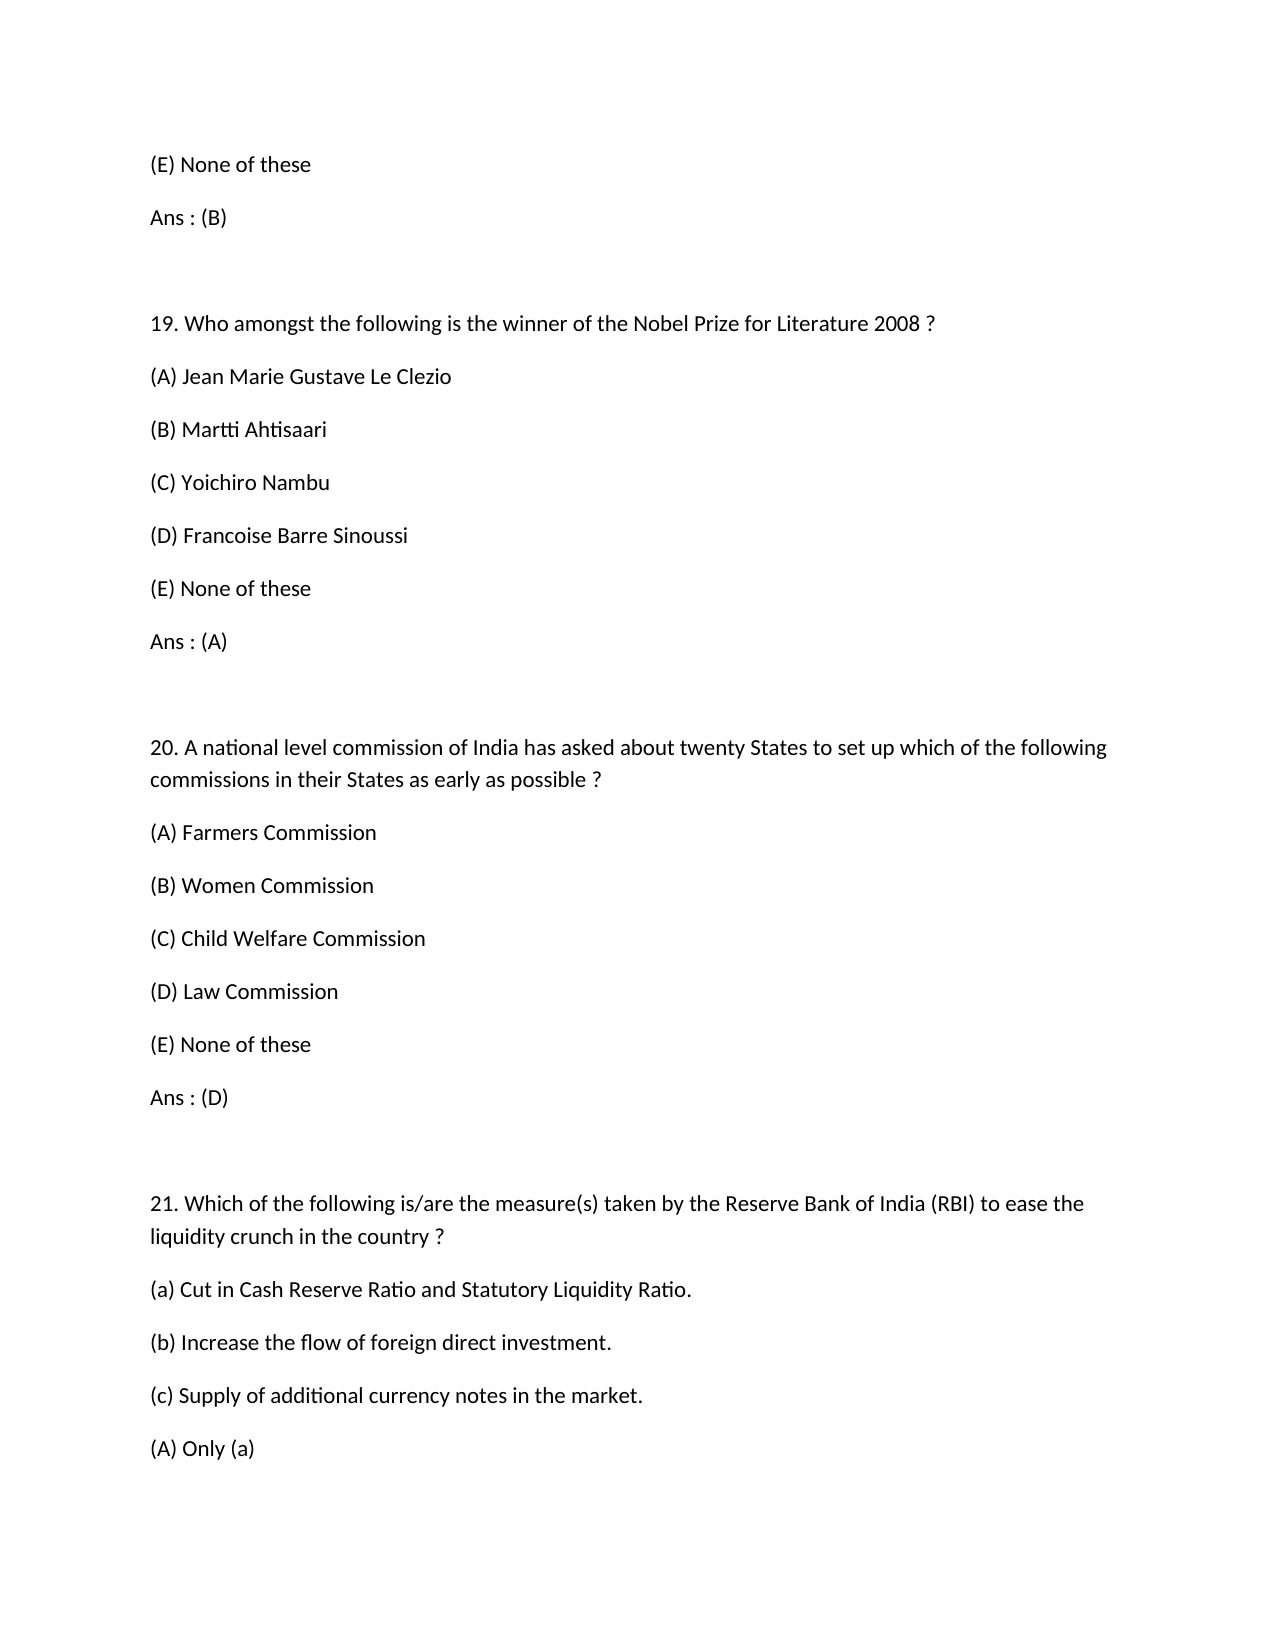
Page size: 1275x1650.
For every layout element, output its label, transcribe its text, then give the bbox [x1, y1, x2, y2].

text 21. Which of the following is/are the measure(s) taken by the Reserve Bank of India (RBI) to ease the liquidity crunch in the country ? [150, 1189, 1125, 1250]
text (A) Only (a) [150, 1434, 1125, 1462]
text (E) None of these [150, 150, 1125, 178]
text (C) Yoichiro Nambu [150, 468, 1125, 496]
text Ans : (A) [150, 627, 1125, 655]
text (c) Supply of additional currency notes in the market. [150, 1381, 1125, 1409]
text 19. Who amongst the following is the winner of the Nobel Prize for Literature 2008 ? [150, 309, 1125, 337]
text (C) Child Welfare Commission [150, 924, 1125, 952]
text (D) Law Commission [150, 977, 1125, 1006]
text Ans : (B) [150, 203, 1125, 231]
text (E) None of these [150, 574, 1125, 602]
text (B) Women Commission [150, 871, 1125, 899]
text (E) None of these [150, 1031, 1125, 1058]
text (A) Jean Marie Gustave Le Clezio [150, 362, 1125, 390]
text (B) Martti Ahtisaari [150, 415, 1125, 443]
text (b) Increase the flow of foreign direct investment. [150, 1328, 1125, 1356]
text (A) Farmers Commission [150, 818, 1125, 846]
text (a) Cut in Cash Reserve Ratio and Statutory Liquidity Ratio. [150, 1275, 1125, 1303]
text 20. A national level commission of India has asked about twenty States to set up which of the following commissions in their States as early as possible ? [150, 733, 1125, 793]
text Ans : (D) [150, 1083, 1125, 1112]
text (D) Francoise Barre Sinoussi [150, 521, 1125, 549]
